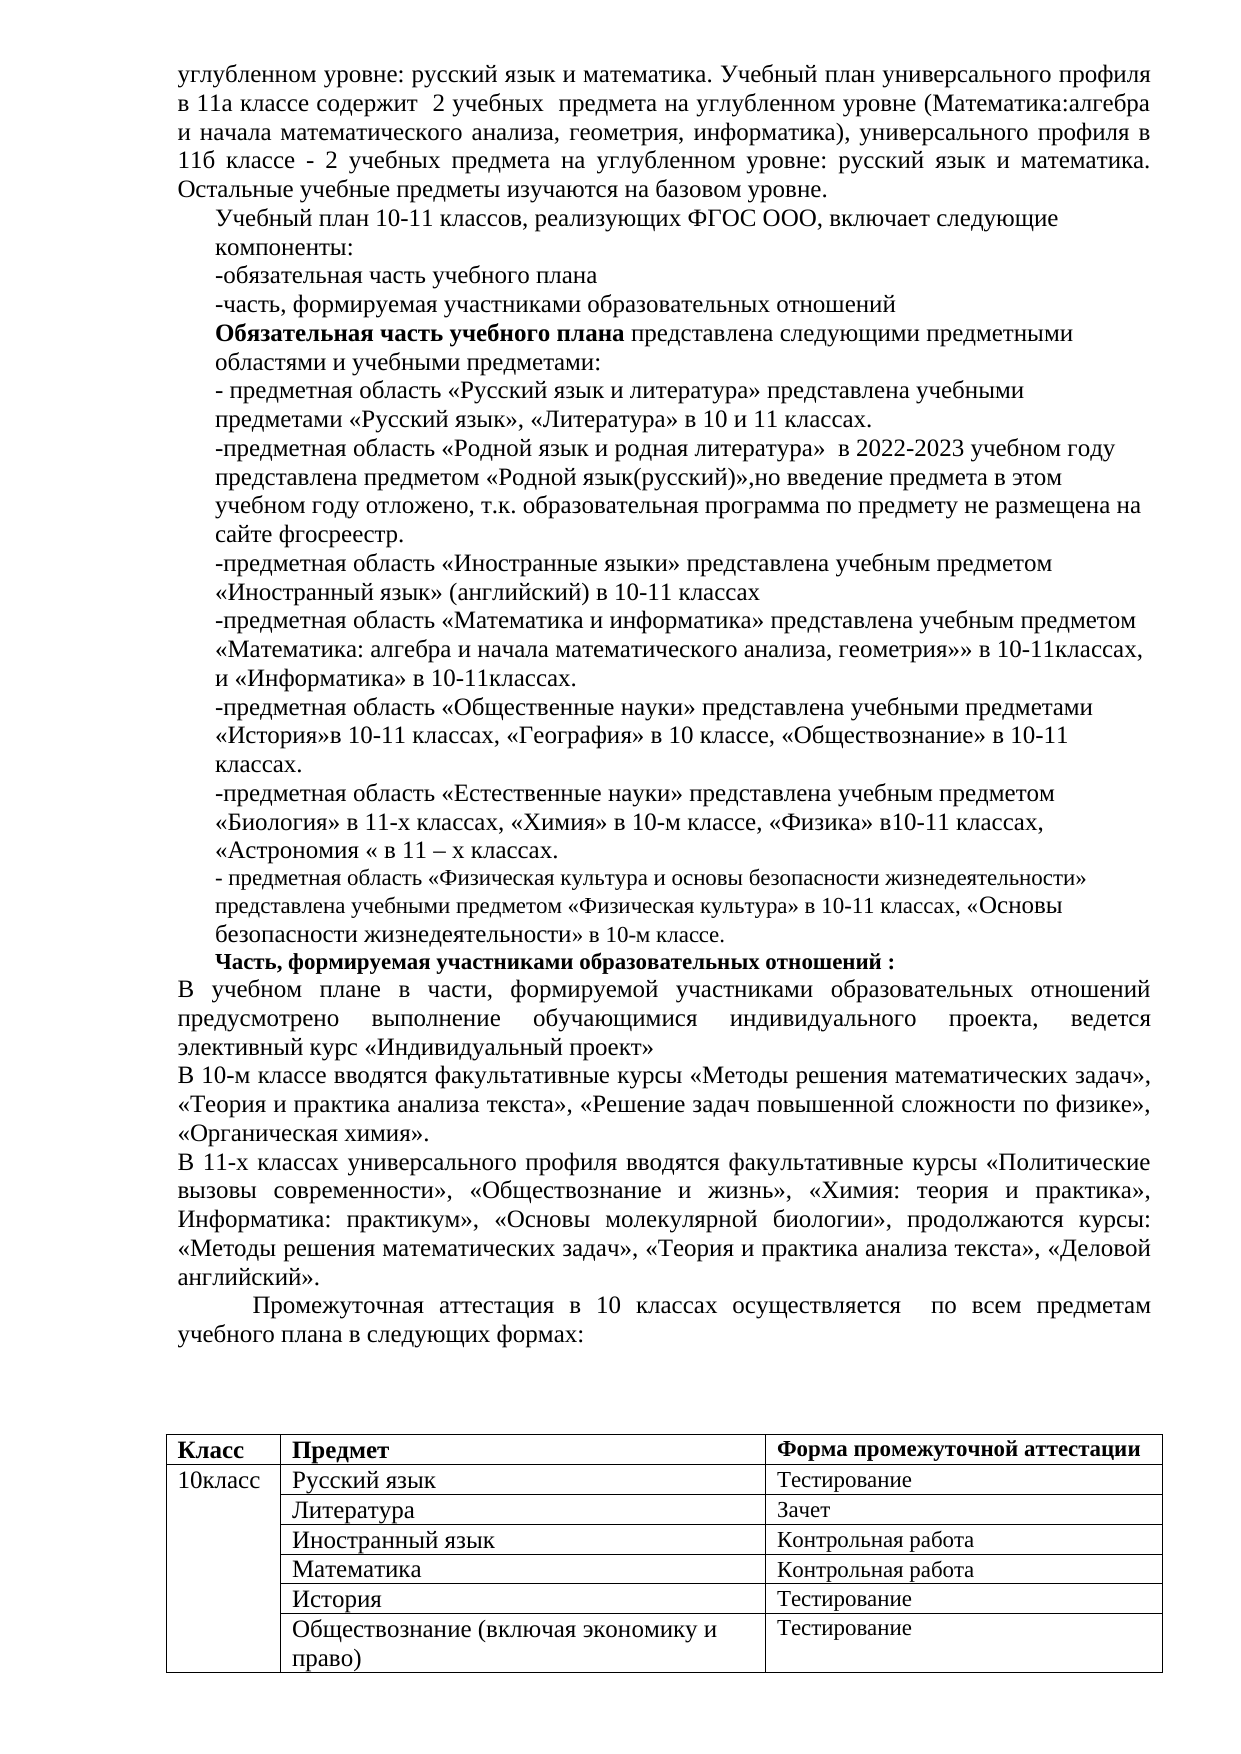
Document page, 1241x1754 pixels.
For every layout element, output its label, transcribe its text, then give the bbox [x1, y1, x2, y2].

text -часть, формируемая участниками образовательных отношений [215, 289, 1152, 318]
text В учебном плане в части, формируемой участниками образовательных отношений предусмотрено выполнение обучающимися индивидуального проекта, ведется элективный курс «Индивидуальный проект» [177, 974, 1152, 1061]
text -предметная область «Общественные науки» представлена учебными предметами «История»в 10-11 классах, «География» в 10 классе, «Обществознание» в 10-11 классах. [215, 692, 1152, 778]
table_header Форма промежуточной аттестации [766, 1435, 1162, 1464]
text Промежуточная аттестация в 10 классах осуществляется по всем предметам учебного плана в следующих формах: [177, 1291, 1152, 1348]
text Учебный план 10-11 классов, реализующих ФГОС ООО, включает следующие компоненты: [215, 203, 1152, 260]
text -предметная область «Иностранные языки» представлена учебным предметом «Иностранный язык» (английский) в 10-11 классах [215, 548, 1152, 605]
table_cell История [281, 1584, 765, 1613]
table_cell Зачет [766, 1495, 1162, 1524]
table_cell Русский язык [281, 1465, 765, 1494]
text -предметная область «Естественные науки» представлена учебным предметом «Биология» в 11-х классах, «Химия» в 10-м классе, «Физика» в10-11 классах, «Астрономия « в 11 – х классах. [215, 778, 1152, 864]
table_cell Математика [281, 1555, 765, 1583]
text В 10-м классе вводятся факультативные курсы «Методы решения математических задач», «Теория и практика анализа текста», «Решение задач повышенной сложности по физике», «Органическая химия». [177, 1061, 1152, 1147]
table_cell 10класс [167, 1465, 280, 1672]
text -предметная область «Математика и информатика» представлена учебным предметом «Математика: алгебра и начала математического анализа, геометрия»» в 10-11классах, и «Информатика» в 10-11классах. [215, 605, 1152, 692]
table_cell Контрольная работа [766, 1525, 1162, 1553]
table_cell Литература [281, 1495, 765, 1524]
table_cell Контрольная работа [766, 1555, 1162, 1583]
text -предметная область «Родной язык и родная литература» в 2022-2023 учебном году представлена предметом «Родной язык(русский)»,но введение предмета в этом учебном году отложено, т.к. образовательная программа по предмету не размещена на сайте фгосреестр. [215, 433, 1152, 548]
table_cell Тестирование [766, 1465, 1162, 1494]
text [177, 59, 1152, 203]
table_cell Тестирование [766, 1584, 1162, 1613]
table_cell Обществознание (включая экономику и право) [281, 1614, 765, 1672]
table_header Предмет [281, 1435, 765, 1464]
text Обязательная часть учебного плана представлена следующими предметными областями и учебными предметами: [215, 318, 1152, 375]
text - предметная область «Русский язык и литература» представлена учебными предметами «Русский язык», «Литература» в 10 и 11 классах. [215, 375, 1152, 433]
text Часть, формируемая участниками образовательных отношений : [215, 948, 1152, 974]
text - предметная область «Физическая культура и основы безопасности жизнедеятельности» представлена учебными предметом «Физическая культура» в 10-11 классах, «Основы безопасности жизнедеятельности» в 10-м классе. [215, 864, 1152, 948]
table_cell Тестирование [766, 1614, 1162, 1672]
table_header Класс [167, 1435, 280, 1464]
text -обязательная часть учебного плана [215, 260, 1152, 289]
text В 11-х классах универсального профиля вводятся факультативные курсы «Политические вызовы современности», «Обществознание и жизнь», «Химия: теория и практика», Информатика: практикум», «Основы молекулярной биологии», продолжаются курсы: «Методы решения математических задач», «Теория и практика анализа текста», «Деловой английский». [177, 1147, 1152, 1291]
table_cell Иностранный язык [281, 1525, 765, 1553]
